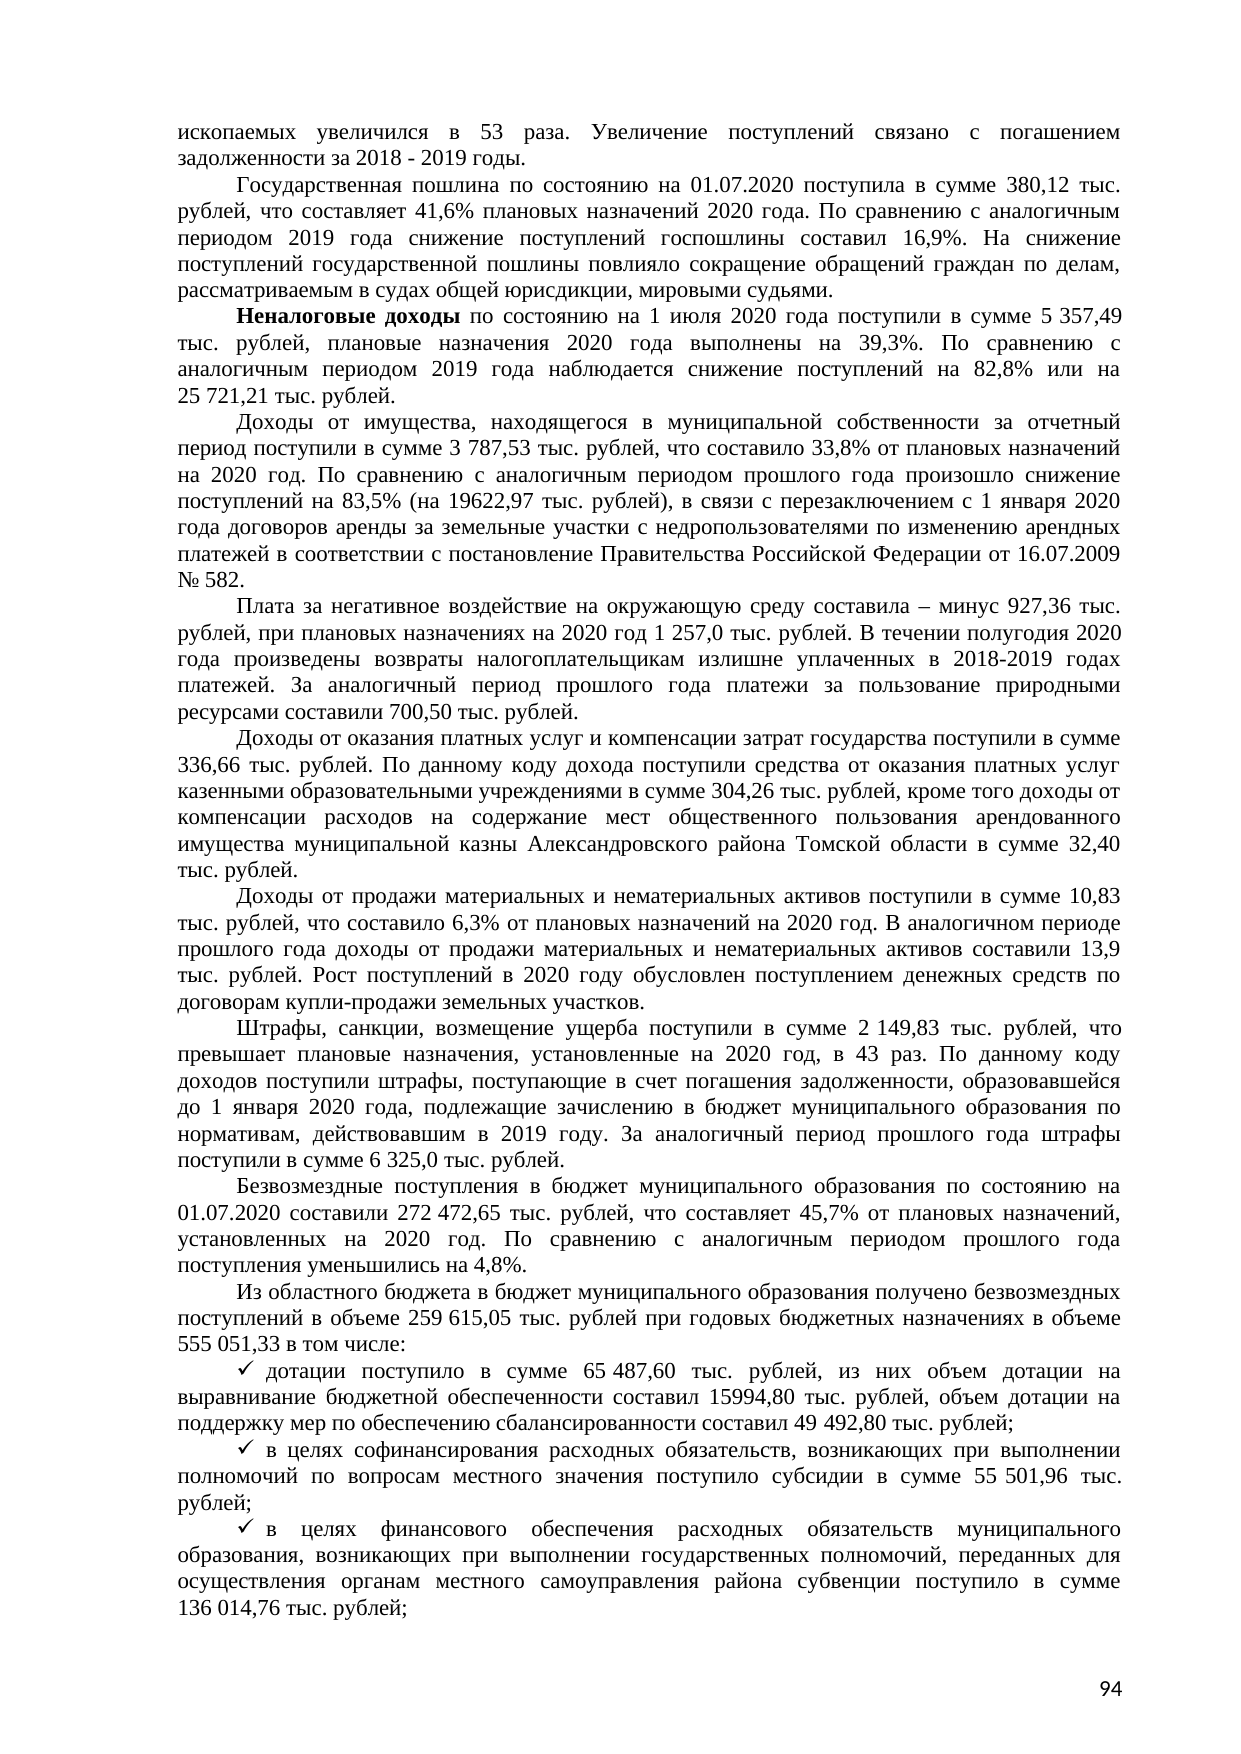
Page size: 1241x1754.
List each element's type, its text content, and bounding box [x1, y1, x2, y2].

text Из областного бюджета в бюджет муниципального образования получено безвозмездных поступлений в объеме 259 615,05 тыс. рублей при годовых бюджетных назначениях в объеме 555 051,33 в том числе: [177, 1278, 1122, 1357]
text Доходы от продажи материальных и нематериальных активов поступили в сумме 10,83 тыс. рублей, что составило 6,3% от плановых назначений на 2020 год. В аналогичном периоде прошлого года доходы от продажи материальных и нематериальных активов составили 13,9 тыс. рублей. Рост поступлений в 2020 году обусловлен поступлением денежных средств по договорам купли-продажи земельных участков. [177, 882, 1122, 1014]
text Неналоговые доходы по состоянию на 1 июля 2020 года поступили в сумме 5 357,49 тыс. рублей, плановые назначения 2020 года выполнены на 39,3%. По сравнению с аналогичным периодом 2019 года наблюдается снижение поступлений на 82,8% или на 25 721,21 тыс. рублей. [177, 303, 1122, 408]
text Безвозмездные поступления в бюджет муниципального образования по состоянию на 01.07.2020 составили 272 472,65 тыс. рублей, что составляет 45,7% от плановых назначений, установленных на 2020 год. По сравнению с аналогичным периодом прошлого года поступления уменьшились на 4,8%. [177, 1172, 1122, 1278]
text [177, 118, 1122, 171]
list в целях финансового обеспечения расходных обязательств муниципального образования, возникающих при выполнении государственных полномочий, переданных для осуществления органам местного самоуправления района субвенции поступило в сумме 136 014,76 тыс. рублей; [177, 1515, 1122, 1620]
list дотации поступило в сумме 65 487,60 тыс. рублей, из них объем дотации на выравнивание бюджетной обеспеченности составил 15994,80 тыс. рублей, объем дотации на поддержку мер по обеспечению сбалансированности составил 49 492,80 тыс. рублей; [177, 1357, 1122, 1436]
text Доходы от имущества, находящегося в муниципальной собственности за отчетный период поступили в сумме 3 787,53 тыс. рублей, что составило 33,8% от плановых назначений на 2020 год. По сравнению с аналогичным периодом прошлого года произошло снижение поступлений на 83,5% (на 19622,97 тыс. рублей), в связи с перезаключением с 1 января 2020 года договоров аренды за земельные участки с недропользователями по изменению арендных платежей в соответствии с постановление Правительства Российской Федерации от 16.07.2009 № 582. [177, 408, 1122, 592]
text Доходы от оказания платных услуг и компенсации затрат государства поступили в сумме 336,66 тыс. рублей. По данному коду дохода поступили средства от оказания платных услуг казенными образовательными учреждениями в сумме 304,26 тыс. рублей, кроме того доходы от компенсации расходов на содержание мест общественного пользования арендованного имущества муниципальной казны Александровского района Томской области в сумме 32,40 тыс. рублей. [177, 724, 1122, 882]
text Штрафы, санкции, возмещение ущерба поступили в сумме 2 149,83 тыс. рублей, что превышает плановые назначения, установленные на 2020 год, в 43 раз. По данному коду доходов поступили штрафы, поступающие в счет погашения задолженности, образовавшейся до 1 января 2020 года, подлежащие зачислению в бюджет муниципального образования по нормативам, действовавшим в 2019 году. За аналогичный период прошлого года штрафы поступили в сумме 6 325,0 тыс. рублей. [177, 1014, 1122, 1172]
text Государственная пошлина по состоянию на 01.07.2020 поступила в сумме 380,12 тыс. рублей, что составляет 41,6% плановых назначений 2020 года. По сравнению с аналогичным периодом 2019 года снижение поступлений госпошлины составил 16,9%. На снижение поступлений государственной пошлины повлияло сокращение обращений граждан по делам, рассматриваемым в судах общей юрисдикции, мировыми судьями. [177, 171, 1122, 303]
text Плата за негативное воздействие на окружающую среду составила – минус 927,36 тыс. рублей, при плановых назначениях на 2020 год 1 257,0 тыс. рублей. В течении полугодия 2020 года произведены возвраты налогоплательщикам излишне уплаченных в 2018-2019 годах платежей. За аналогичный период прошлого года платежи за пользование природными ресурсами составили 700,50 тыс. рублей. [177, 592, 1122, 724]
list в целях софинансирования расходных обязательств, возникающих при выполнении полномочий по вопросам местного значения поступило субсидии в сумме 55 501,96 тыс. рублей; [177, 1436, 1122, 1515]
